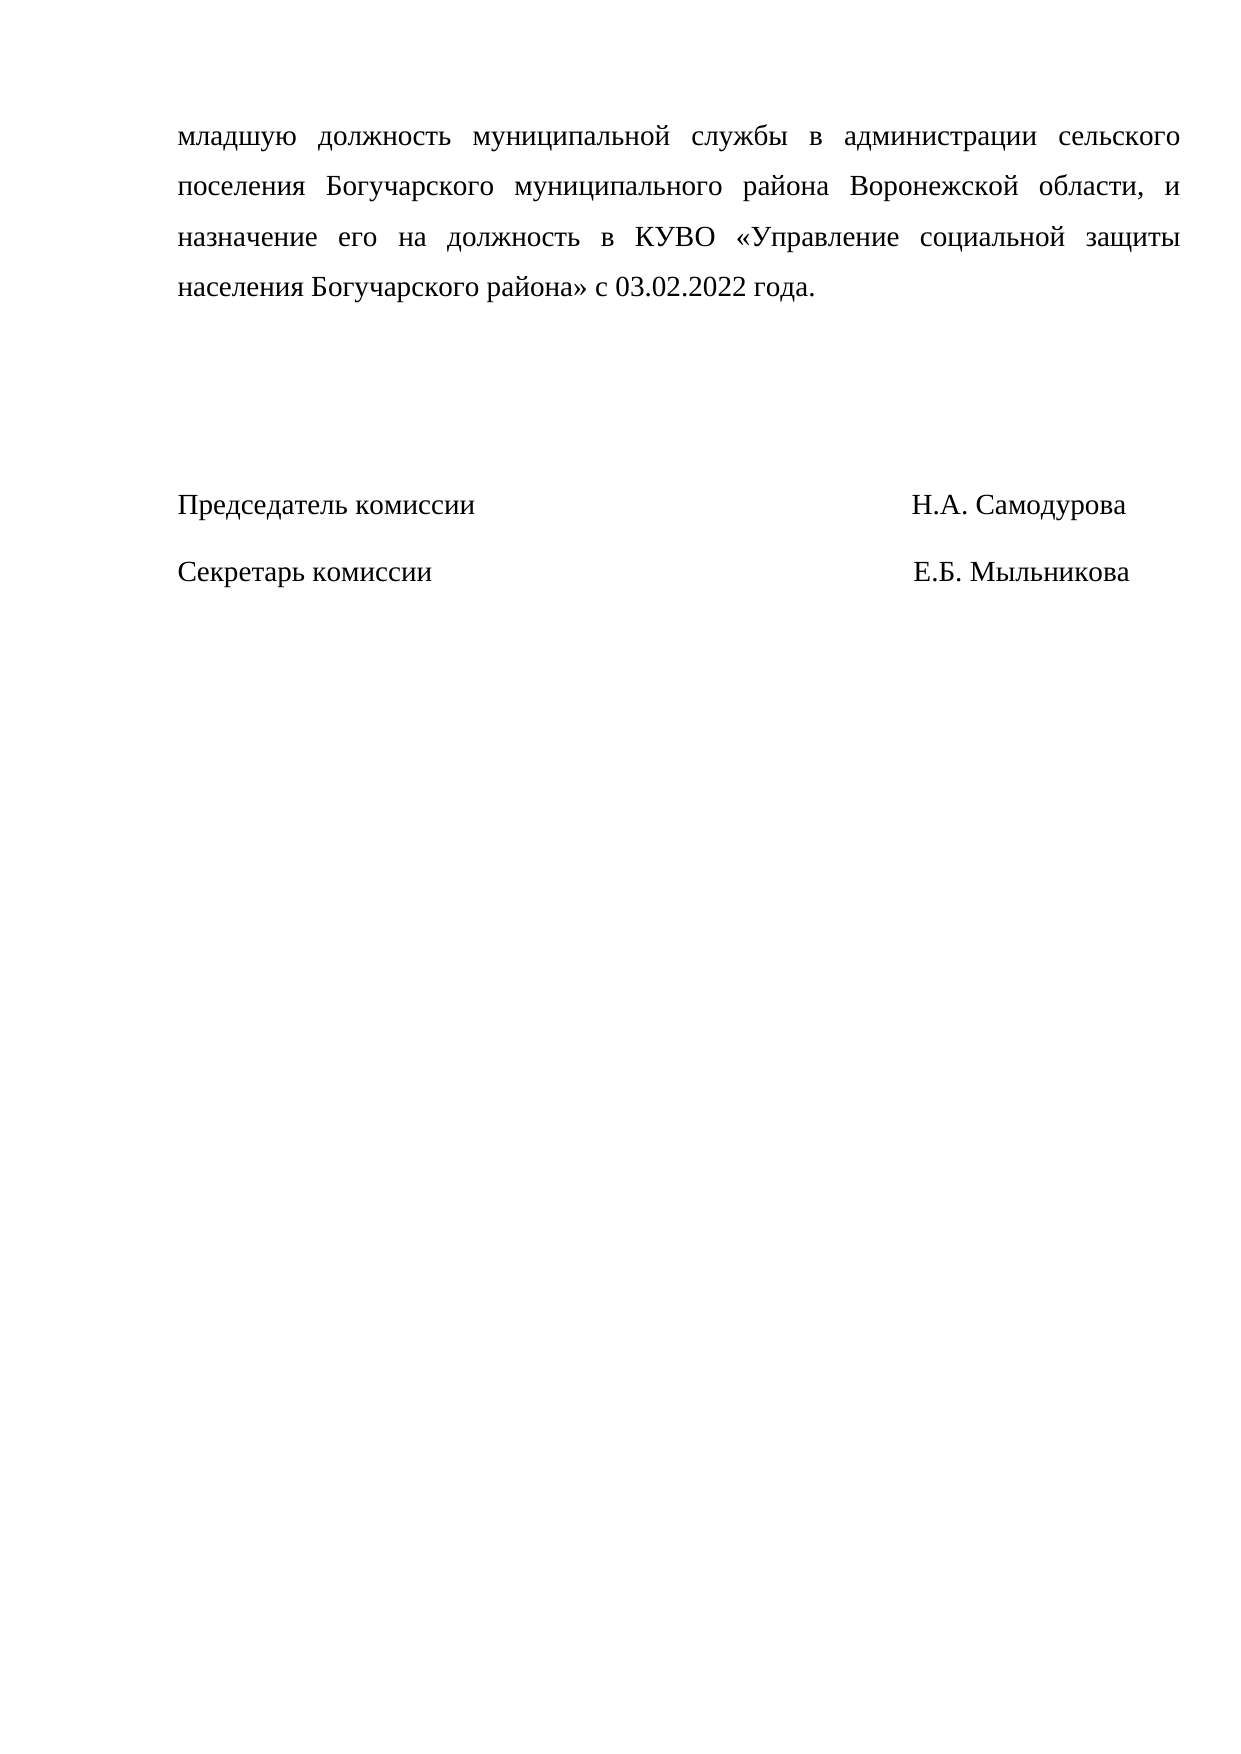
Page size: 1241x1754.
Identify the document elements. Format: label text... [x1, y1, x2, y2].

text Секретарь комиссии Е.Б. Мыльникова [177, 554, 1181, 588]
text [177, 118, 1181, 303]
text Председатель комиссии Н.А. Самодурова [177, 487, 1181, 521]
